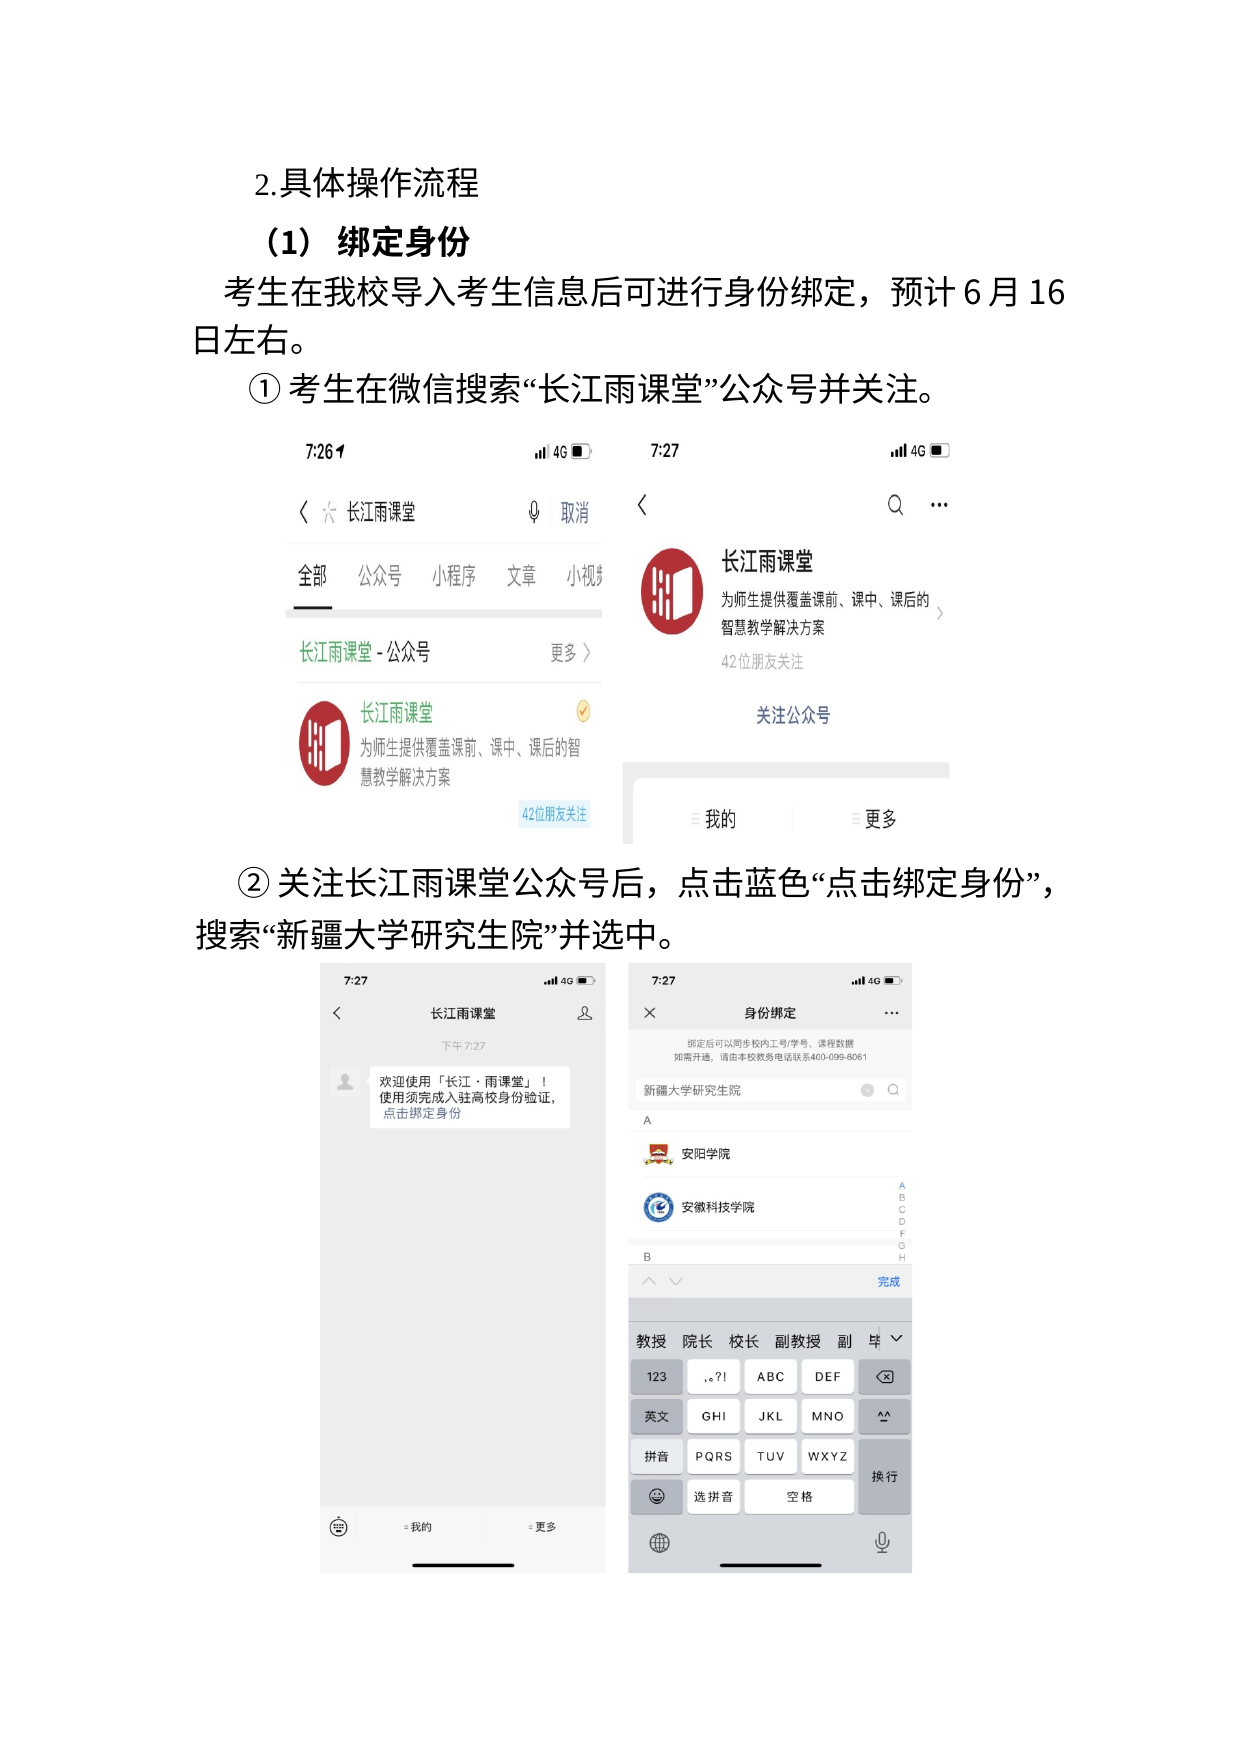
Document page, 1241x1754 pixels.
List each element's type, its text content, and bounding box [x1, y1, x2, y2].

text 考生在我校导入考生信息后可进行身份绑定，预计6月16日左右。 [190, 266, 1082, 362]
picture [628, 963, 913, 1573]
subtitle 绑定身份 [190, 216, 1082, 264]
list 具体操作流程 [254, 156, 1082, 204]
picture [320, 963, 606, 1573]
picture [622, 441, 950, 844]
text ①考生在微信搜索“长江雨课堂”公众号并关注。 [190, 363, 1082, 411]
picture [285, 441, 602, 833]
